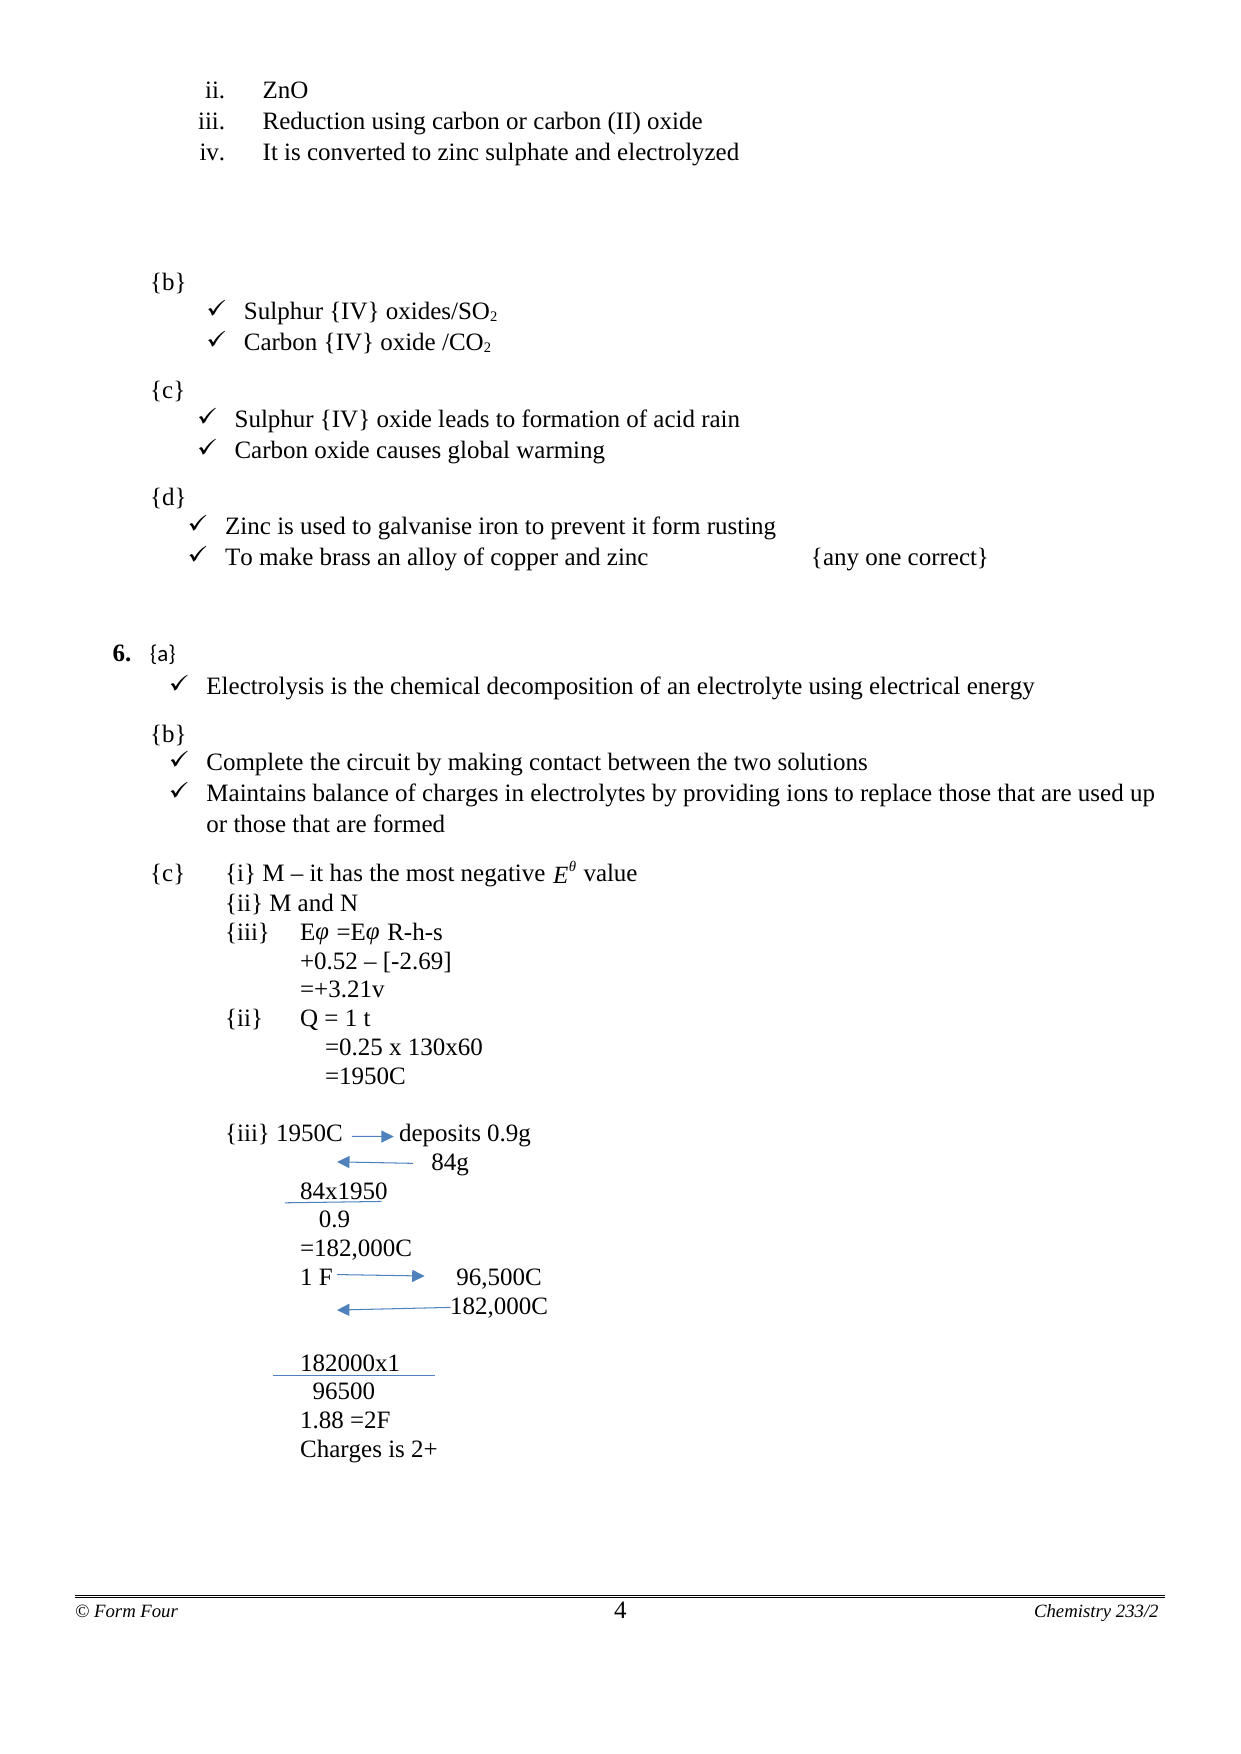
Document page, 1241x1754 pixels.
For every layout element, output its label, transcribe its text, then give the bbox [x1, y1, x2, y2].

text =1950C [75, 1061, 1165, 1089]
text {c} [75, 375, 1165, 404]
text 1 F 96,500C [167, 1262, 1165, 1291]
text 96500 [75, 1376, 1165, 1405]
list It is converted to zinc sulphate and electrolyzed [225, 137, 1165, 166]
list Zinc is used to galvanise iron to prevent it form rusting [187, 511, 1165, 540]
list Reduction using carbon or carbon (II) oxide [225, 106, 1165, 135]
text 182000x1 [225, 1348, 1165, 1376]
list Carbon {IV} oxide /CO2 [206, 327, 1165, 356]
text {ii} M and N [75, 888, 1165, 917]
list To make brass an alloy of copper and zinc {any one correct} [187, 542, 1165, 571]
text =0.25 x 130x60 [75, 1032, 1165, 1061]
text +0.52 – [-2.69] [75, 946, 1165, 974]
list Carbon oxide causes global warming [197, 435, 1165, 463]
text 84x1950 [75, 1176, 1165, 1204]
text {b} [75, 267, 1165, 296]
text 84g [75, 1147, 1165, 1176]
text {iii} E =E R-h-s [75, 917, 1165, 946]
text 182,000C [75, 1291, 1165, 1319]
list Maintains balance of charges in electrolytes by providing ions to replace those that are used up or those that are formed [169, 778, 1165, 838]
list ZnO [225, 75, 1165, 104]
list {a} [112, 638, 1165, 667]
text Charges is 2+ [225, 1434, 1165, 1463]
text =182,000C [75, 1233, 1165, 1262]
list Sulphur {IV} oxides/SO2 [206, 296, 1165, 325]
text {ii} Q = 1 t [150, 1003, 1165, 1032]
text 0.9 [75, 1204, 1165, 1233]
list Complete the circuit by making contact between the two solutions [169, 747, 1165, 776]
list Electrolysis is the chemical decomposition of an electrolyte using electrical energy [169, 671, 1165, 700]
text {d} [75, 482, 1165, 511]
text {b} [75, 719, 1165, 747]
text {c} {i} M – it has the most negative value [75, 857, 1165, 888]
list Sulphur {IV} oxide leads to formation of acid rain [197, 404, 1165, 432]
text {iii} 1950C deposits 0.9g [150, 1118, 1165, 1147]
text =+3.21v [75, 974, 1165, 1003]
text 1.88 =2F [75, 1405, 1165, 1434]
